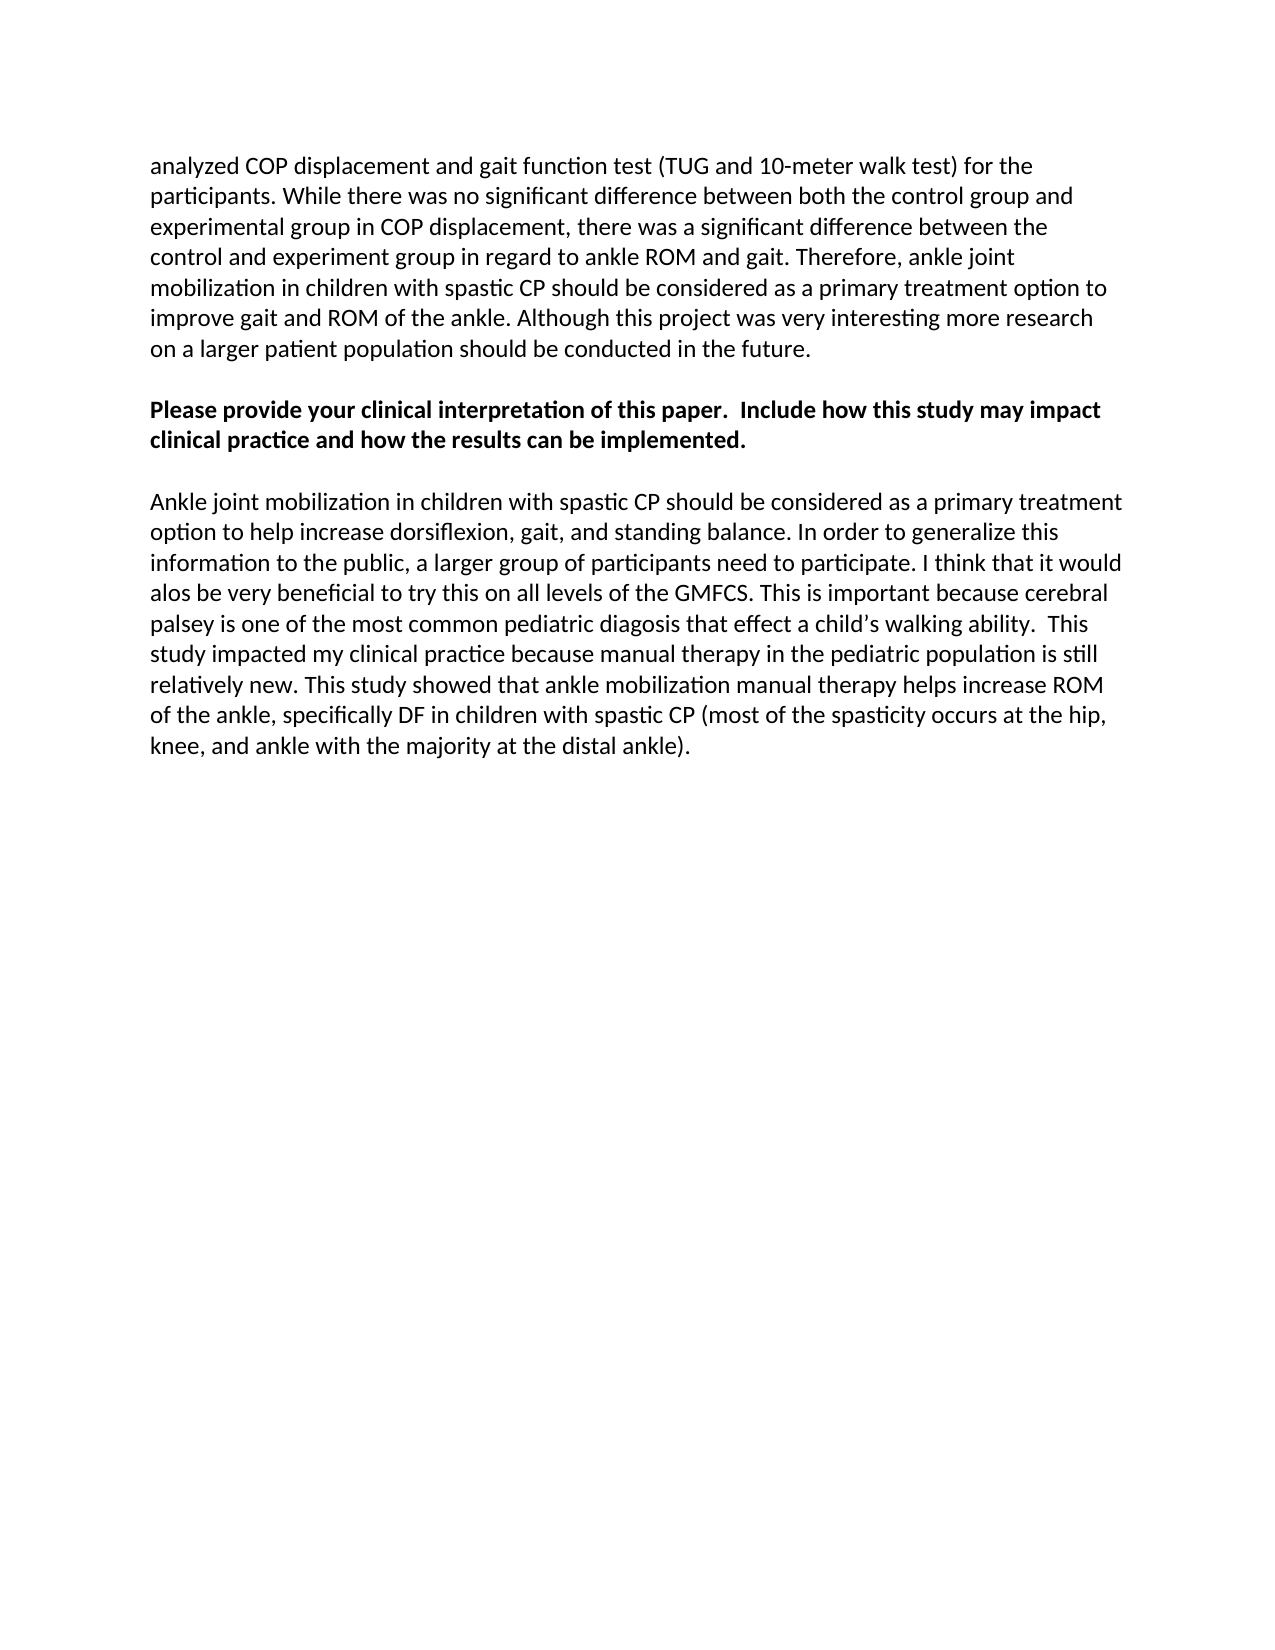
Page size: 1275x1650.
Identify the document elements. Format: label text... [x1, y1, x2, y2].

text Please provide your clinical interpretation of this paper. Include how this study may impact clinical practice and how the results can be implemented. [150, 394, 1125, 455]
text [150, 150, 1125, 364]
text Ankle joint mobilization in children with spastic CP should be considered as a primary treatment option to help increase dorsiflexion, gait, and standing balance. In order to generalize this information to the public, a larger group of participants need to participate. I think that it would alos be very beneficial to try this on all levels of the GMFCS. This is important because cerebral palsey is one of the most common pediatric diagosis that effect a child’s walking ability. This study impacted my clinical practice because manual therapy in the pediatric population is still relatively new. This study showed that ankle mobilization manual therapy helps increase ROM of the ankle, specifically DF in children with spastic CP (most of the spasticity occurs at the hip, knee, and ankle with the majority at the distal ankle). [150, 486, 1125, 760]
